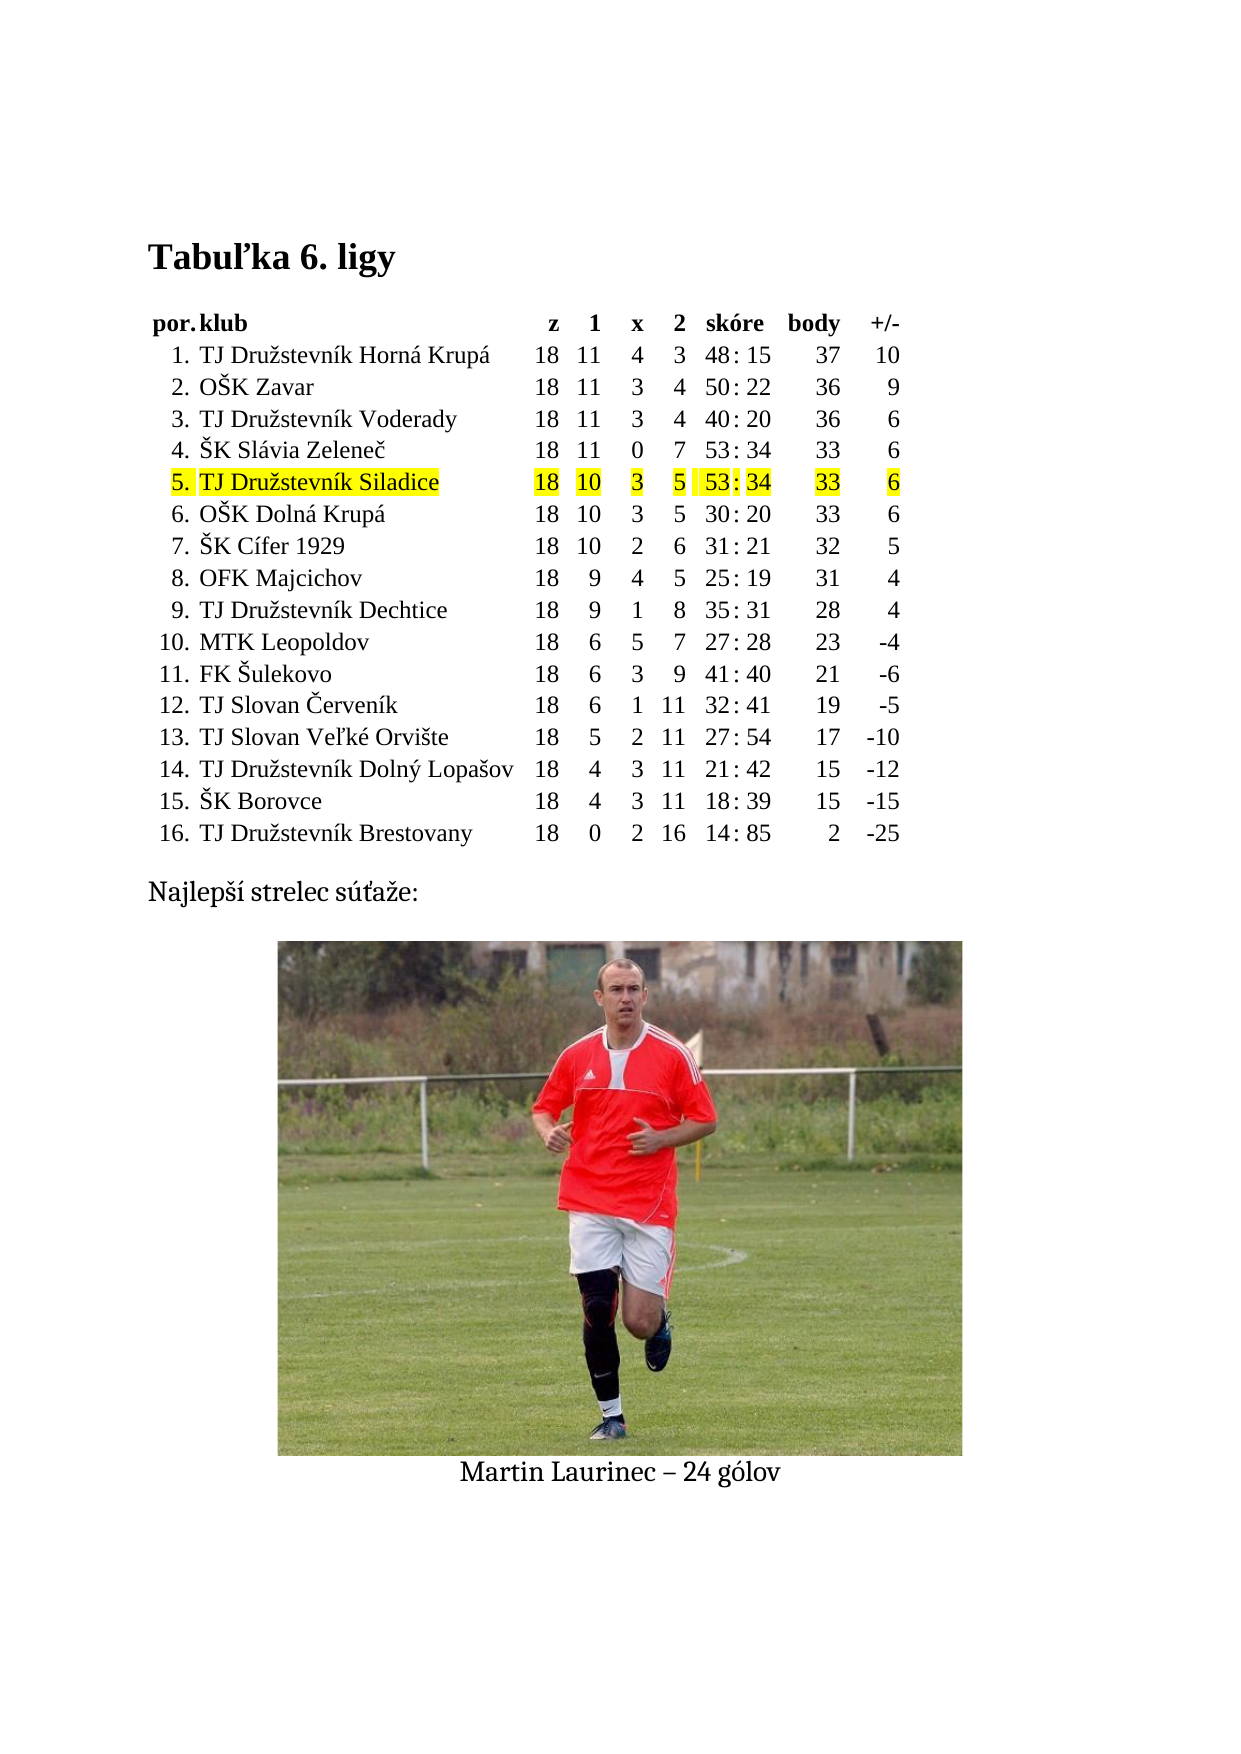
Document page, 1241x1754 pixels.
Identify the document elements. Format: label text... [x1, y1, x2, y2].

table_cell 3 [603, 657, 645, 689]
table_header z [518, 307, 561, 338]
table_cell 11 [645, 785, 687, 817]
table_cell 1 [603, 594, 645, 625]
table_header x [603, 307, 645, 338]
table_cell 18 [518, 562, 561, 593]
table_cell 50 [687, 370, 731, 402]
table_cell 11 [645, 689, 687, 721]
table_cell 11. [146, 657, 198, 689]
table_cell OFK Majcichov [198, 562, 518, 593]
table_cell 42 [745, 753, 776, 785]
table_header 1 [561, 307, 603, 338]
table_cell 10. [146, 625, 198, 657]
table_cell : [731, 657, 745, 689]
table_cell TJ Družstevník Brestovany [198, 817, 518, 848]
table_cell 13. [146, 721, 198, 753]
table_cell 11 [561, 339, 603, 370]
table_cell 11 [645, 753, 687, 785]
table_cell 18 [518, 625, 561, 657]
table_cell 6 [561, 625, 603, 657]
table_cell TJ Družstevník Voderady [198, 402, 518, 434]
table_header body [776, 307, 842, 338]
table_cell -10 [842, 721, 901, 753]
table_cell OŠK Zavar [198, 370, 518, 402]
table_cell TJ Družstevník Dechtice [198, 594, 518, 625]
table_cell 2. [146, 370, 198, 402]
table_cell 18 [518, 370, 561, 402]
table_cell 0 [561, 817, 603, 848]
table_cell 18 [518, 657, 561, 689]
table_cell 11 [561, 370, 603, 402]
table_cell TJ Družstevník Horná Krupá [198, 339, 518, 370]
table_cell 10 [842, 339, 901, 370]
table_cell 18 [518, 689, 561, 721]
table_cell 3 [603, 785, 645, 817]
table_cell 37 [776, 339, 842, 370]
table_cell : [731, 530, 745, 562]
table_cell 9 [561, 562, 603, 593]
table_cell 11 [561, 402, 603, 434]
table_cell 12. [146, 689, 198, 721]
table_cell ŠK Slávia Zeleneč [198, 434, 518, 466]
table_cell 4 [645, 402, 687, 434]
table_cell 35 [687, 594, 731, 625]
table_cell 5 [561, 721, 603, 753]
table_cell 14 [687, 817, 731, 848]
table_cell 18 [518, 434, 561, 466]
table_cell 6 [842, 466, 901, 498]
table_cell 4 [561, 785, 603, 817]
table_cell 31 [687, 530, 731, 562]
table_cell 34 [745, 466, 776, 498]
table_cell 25 [687, 562, 731, 593]
table_cell ŠK Cífer 1929 [198, 530, 518, 562]
table_cell 4 [561, 753, 603, 785]
table_cell 7 [645, 625, 687, 657]
table_cell 40 [745, 657, 776, 689]
table_cell 18 [518, 498, 561, 530]
table_cell 5. [146, 466, 198, 498]
table_cell FK Šulekovo [198, 657, 518, 689]
table_cell 19 [776, 689, 842, 721]
table_cell 22 [745, 370, 776, 402]
table_cell 6 [645, 530, 687, 562]
table_cell 5 [645, 498, 687, 530]
table_cell MTK Leopoldov [198, 625, 518, 657]
table_cell 14. [146, 753, 198, 785]
table_cell 6 [561, 689, 603, 721]
table_cell 4 [842, 562, 901, 593]
table_cell 54 [745, 721, 776, 753]
table_cell 39 [745, 785, 776, 817]
table_cell 28 [776, 594, 842, 625]
table_cell 18 [518, 785, 561, 817]
table_cell 53 [687, 466, 731, 498]
table_cell 23 [776, 625, 842, 657]
table_cell 40 [687, 402, 731, 434]
table_header skóre [687, 307, 776, 338]
table_cell 15. [146, 785, 198, 817]
table_cell 5 [645, 562, 687, 593]
table_cell : [731, 370, 745, 402]
table_cell TJ Slovan Červeník [198, 689, 518, 721]
table_cell 4. [146, 434, 198, 466]
table_cell 11 [561, 434, 603, 466]
table_cell 10 [561, 466, 603, 498]
table_cell : [731, 402, 745, 434]
table_cell : [731, 753, 745, 785]
table_cell 9 [842, 370, 901, 402]
table_cell 9 [561, 594, 603, 625]
table_cell 20 [745, 402, 776, 434]
table_cell 6 [842, 498, 901, 530]
table_header por. [146, 307, 198, 338]
table_cell -25 [842, 817, 901, 848]
table_cell 11 [645, 721, 687, 753]
table_cell 5 [603, 625, 645, 657]
table_cell 41 [687, 657, 731, 689]
table_cell 9 [645, 657, 687, 689]
table_cell 0 [603, 434, 645, 466]
table_cell : [731, 466, 745, 498]
table_cell -4 [842, 625, 901, 657]
table_cell 3. [146, 402, 198, 434]
table_cell TJ Slovan Veľké Orvište [198, 721, 518, 753]
table_cell : [731, 817, 745, 848]
table_cell -12 [842, 753, 901, 785]
table_cell 9. [146, 594, 198, 625]
table_cell : [731, 689, 745, 721]
table_cell 6 [842, 434, 901, 466]
table_cell : [731, 625, 745, 657]
table_cell 3 [603, 402, 645, 434]
table_cell 3 [603, 466, 645, 498]
table_cell 4 [603, 562, 645, 593]
table_cell 4 [603, 339, 645, 370]
table_cell 33 [776, 466, 842, 498]
table_cell 36 [776, 370, 842, 402]
table_cell 5 [645, 466, 687, 498]
table_cell TJ Družstevník Dolný Lopašov [198, 753, 518, 785]
table_cell 18 [518, 466, 561, 498]
table_cell 2 [603, 530, 645, 562]
table_header +/- [842, 307, 901, 338]
text Martin Laurinec – 24 gólov [148, 1456, 1093, 1489]
table_cell ŠK Borovce [198, 785, 518, 817]
table_cell 18 [518, 402, 561, 434]
table_cell 2 [603, 721, 645, 753]
table_cell 21 [776, 657, 842, 689]
table_cell -5 [842, 689, 901, 721]
table_cell 1. [146, 339, 198, 370]
table_cell 18 [518, 339, 561, 370]
table_cell 15 [776, 753, 842, 785]
table_cell 48 [687, 339, 731, 370]
table_cell 21 [745, 530, 776, 562]
table_cell 2 [776, 817, 842, 848]
table_cell 21 [687, 753, 731, 785]
table_cell 8. [146, 562, 198, 593]
table_cell OŠK Dolná Krupá [198, 498, 518, 530]
table_cell 2 [603, 817, 645, 848]
table_cell -15 [842, 785, 901, 817]
table_cell 32 [687, 689, 731, 721]
table_cell 18 [518, 594, 561, 625]
text Najlepší strelec súťaže: [148, 875, 1093, 908]
table_cell 28 [745, 625, 776, 657]
table_cell 8 [645, 594, 687, 625]
table_cell TJ Družstevník Siladice [198, 466, 518, 498]
table_cell -6 [842, 657, 901, 689]
table_cell 85 [745, 817, 776, 848]
table_header 2 [645, 307, 687, 338]
table_cell : [731, 498, 745, 530]
table_cell : [731, 339, 745, 370]
table_cell 32 [776, 530, 842, 562]
table_cell 10 [561, 498, 603, 530]
table_cell 18 [518, 530, 561, 562]
table_cell : [731, 721, 745, 753]
table_cell 3 [603, 370, 645, 402]
table_cell 17 [776, 721, 842, 753]
table_cell 34 [745, 434, 776, 466]
table_cell 15 [776, 785, 842, 817]
table_cell : [731, 594, 745, 625]
table_cell 36 [776, 402, 842, 434]
table_cell 27 [687, 721, 731, 753]
table_cell 6 [842, 402, 901, 434]
table_cell 33 [776, 434, 842, 466]
table_cell : [731, 785, 745, 817]
table_cell 27 [687, 625, 731, 657]
table_cell 16. [146, 817, 198, 848]
table_cell 5 [842, 530, 901, 562]
table_cell 20 [745, 498, 776, 530]
table_cell 6. [146, 498, 198, 530]
table_cell 4 [645, 370, 687, 402]
table_cell 30 [687, 498, 731, 530]
table_cell 53 [687, 434, 731, 466]
table_cell 4 [842, 594, 901, 625]
table_cell : [731, 434, 745, 466]
table_cell 18 [518, 753, 561, 785]
table_cell 18 [518, 721, 561, 753]
table_cell 10 [561, 530, 603, 562]
table_cell 1 [603, 689, 645, 721]
table_cell : [731, 562, 745, 593]
table_cell 7. [146, 530, 198, 562]
table_cell 16 [645, 817, 687, 848]
table_cell 18 [518, 817, 561, 848]
table_cell 7 [645, 434, 687, 466]
table_cell 18 [687, 785, 731, 817]
table_header klub [198, 307, 518, 338]
table_cell 3 [603, 498, 645, 530]
text Tabuľka 6. ligy [148, 234, 1093, 277]
table_cell 3 [645, 339, 687, 370]
table_cell 33 [776, 498, 842, 530]
table_cell 3 [603, 753, 645, 785]
table_cell 6 [561, 657, 603, 689]
table_cell 31 [745, 594, 776, 625]
table_cell 19 [745, 562, 776, 593]
table_cell 31 [776, 562, 842, 593]
table_cell 15 [745, 339, 776, 370]
picture [277, 941, 963, 1456]
table_cell 41 [745, 689, 776, 721]
